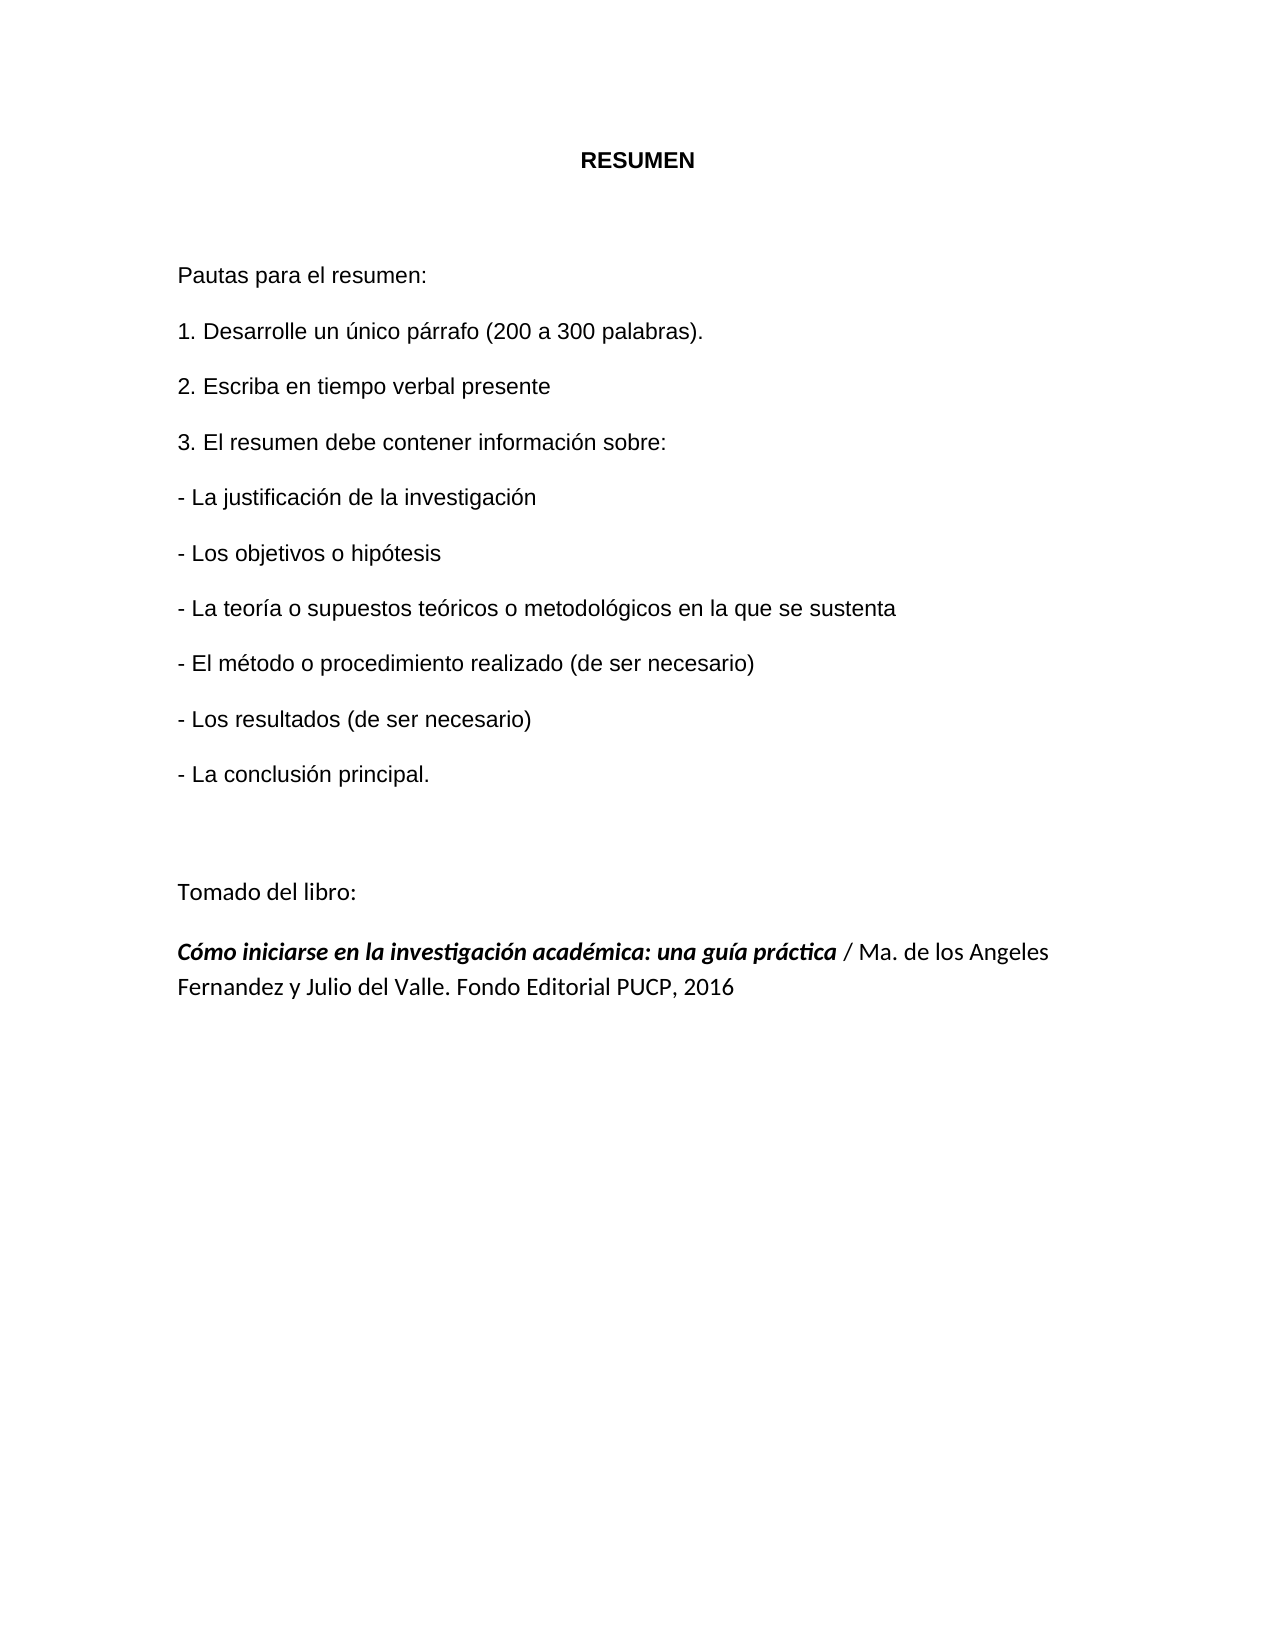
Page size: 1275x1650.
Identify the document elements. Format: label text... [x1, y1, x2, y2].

list El método o procedimiento realizado (de ser necesario) [177, 650, 1110, 677]
list El resumen debe contener información sobre: [177, 429, 1110, 455]
text Cómo iniciarse en la investigación académica: una guía práctica / Ma. de los Angeles Fernandez y Julio del Valle. Fondo Editorial PUCP, 2016 [177, 937, 1110, 1002]
list Los resultados (de ser necesario) [177, 706, 1110, 732]
list Los objetivos o hipótesis [177, 539, 1110, 566]
list La justificación de la investigación [177, 484, 1110, 511]
list La conclusión principal. [177, 761, 1110, 788]
list La teoría o supuestos teóricos o metodológicos en la que se sustenta [177, 595, 1110, 621]
text Tomado del libro: [177, 877, 1110, 907]
list Escriba en tiempo verbal presente [177, 373, 1110, 400]
text Pautas para el resumen: [177, 262, 1110, 289]
list Desarrolle un único párrafo (200 a 300 palabras). [177, 318, 1110, 344]
subtitle RESUMEN [288, 147, 988, 173]
